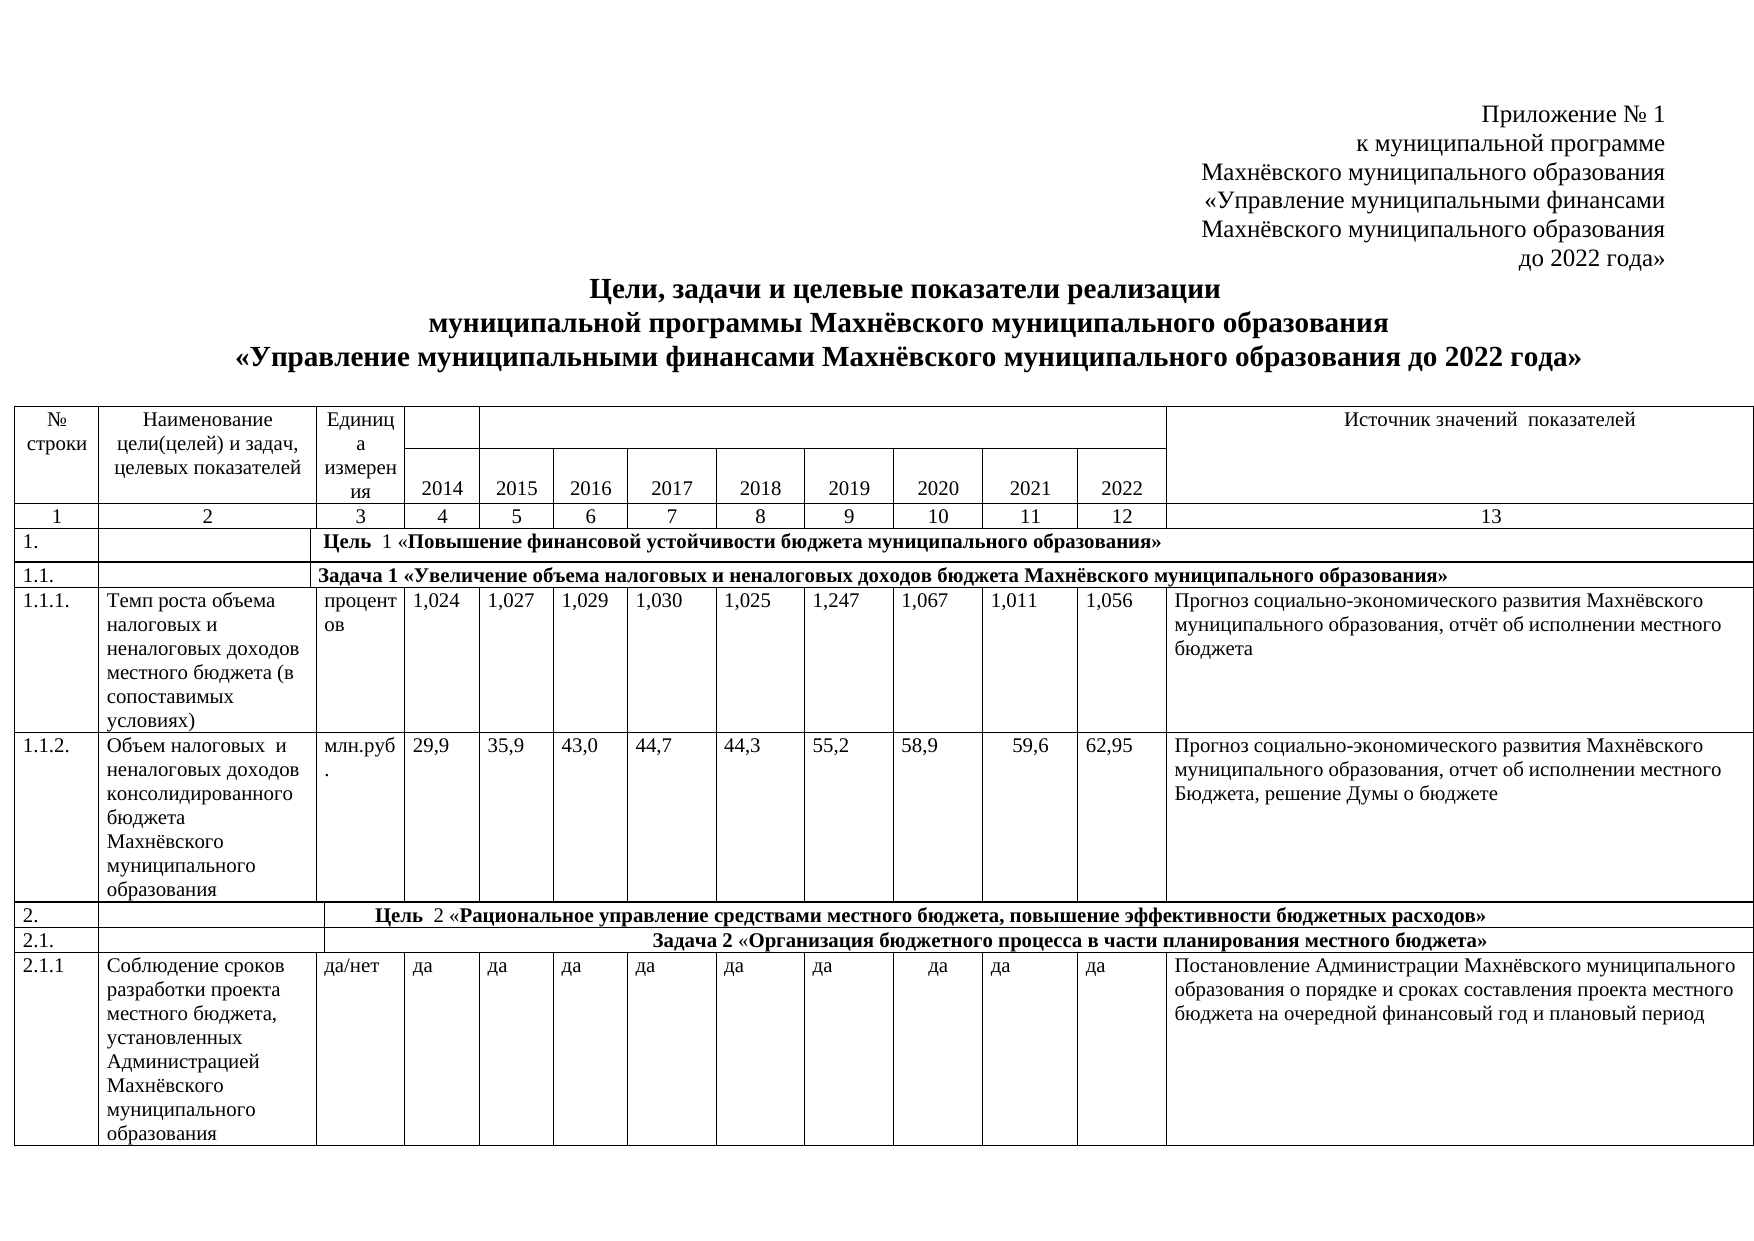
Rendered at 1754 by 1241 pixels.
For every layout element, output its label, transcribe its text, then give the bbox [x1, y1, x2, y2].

table_cell 1,027 [480, 588, 553, 732]
table_cell да [554, 953, 627, 1145]
table_header Наименование цели(целей) и задач, целевых показателей [99, 407, 316, 503]
table_cell [628, 449, 716, 474]
table_cell [99, 529, 310, 561]
table_cell 35,9 [480, 733, 553, 901]
table_cell млн.руб. [317, 733, 404, 901]
text Приложение № 1 [89, 99, 1665, 128]
table_cell 1,067 [894, 588, 982, 732]
table_cell 1,011 [983, 588, 1077, 732]
table_cell 58,9 [894, 733, 982, 901]
table_cell 1.1. [15, 563, 98, 587]
text Махнёвского муниципального образования [89, 214, 1665, 243]
table_cell 2. [15, 903, 98, 927]
table_cell 2020 [894, 475, 982, 503]
table_cell [99, 563, 310, 587]
table_cell 2017 [628, 475, 716, 503]
table_cell 12 [1078, 504, 1166, 528]
table_cell [717, 449, 804, 474]
table_cell [1167, 448, 1753, 503]
table_cell 13 [1167, 504, 1753, 528]
table_cell 10 [894, 504, 982, 528]
table_cell 2016 [554, 475, 627, 503]
table_cell 3 [317, 504, 404, 528]
table_cell 2 [99, 504, 316, 528]
table_cell Задача 1 «Увеличение объема налоговых и неналоговых доходов бюджета Махнёвского муниципального образования» [311, 563, 1753, 587]
table_cell 2014 [405, 475, 479, 503]
table_cell Прогноз социально-экономического развития Махнёвского муниципального образования, отчет об исполнении местного Бюджета, решение Думы о бюджете [1167, 733, 1753, 901]
table_cell 2015 [480, 475, 553, 503]
table_cell да [480, 953, 553, 1145]
text до 2022 года» [89, 243, 1665, 272]
table_cell [805, 449, 893, 474]
table_cell Объем налоговых и неналоговых доходов консолидированного бюджета Махнёвского муниципального образования [99, 733, 316, 901]
table_cell да [983, 953, 1077, 1145]
table_cell Прогноз социально-экономического развития Махнёвского муниципального образования, отчёт об исполнении местного бюджета [1167, 588, 1753, 732]
table_header № строки [15, 407, 98, 503]
table_cell Цель 1 «Повышение финансовой устойчивости бюджета муниципального образования» [311, 529, 1753, 561]
table_cell 4 [405, 504, 479, 528]
table_cell [554, 449, 627, 474]
table_cell [894, 449, 982, 474]
table_cell 1 [15, 504, 98, 528]
table_cell процентов [317, 588, 404, 732]
table_cell 62,95 [1078, 733, 1166, 901]
table_cell [480, 449, 553, 474]
table_header [480, 407, 1166, 448]
table_cell 1,029 [554, 588, 627, 732]
table_cell 9 [805, 504, 893, 528]
table_cell 2019 [805, 475, 893, 503]
table_cell 44,7 [628, 733, 716, 901]
table_cell 2022 [1078, 475, 1166, 503]
table_cell Темп роста объема налоговых и неналоговых доходов местного бюджета (в сопоставимых условиях) [99, 588, 316, 732]
table_cell Соблюдение сроков разработки проекта местного бюджета, установленных Администрацией Махнёвского муниципального образования [99, 953, 316, 1145]
table_cell 8 [717, 504, 804, 528]
table_cell 2018 [717, 475, 804, 503]
text «Управление муниципальными финансами Махнёвского муниципального образования до 2022 года» [89, 339, 1665, 372]
table_cell да [628, 953, 716, 1145]
table_cell [983, 449, 1077, 474]
table_header Единица измерения [317, 407, 404, 503]
table_cell [1078, 449, 1166, 474]
table_cell 44,3 [717, 733, 804, 901]
table_cell 1.1.1. [15, 588, 98, 732]
table_cell да [405, 953, 479, 1145]
text к муниципальной программе [89, 128, 1665, 157]
table_cell да [717, 953, 804, 1145]
table_cell 5 [480, 504, 553, 528]
table_cell 1. [15, 529, 98, 561]
table_cell 1.1.2. [15, 733, 98, 901]
table_cell 6 [554, 504, 627, 528]
table_cell 29,9 [405, 733, 479, 901]
table_header Источник значений показателей [1167, 407, 1753, 448]
table_cell 2.1. [15, 928, 98, 952]
table_cell 1,056 [1078, 588, 1166, 732]
text Цели, задачи и целевые показатели реализации [89, 272, 1665, 305]
table_cell 2.1.1 [15, 953, 98, 1145]
table_cell да/нет [317, 953, 404, 1145]
text Махнёвского муниципального образования [89, 157, 1665, 185]
table_cell 43,0 [554, 733, 627, 901]
table_cell [99, 928, 324, 952]
table_cell 1,247 [805, 588, 893, 732]
table_cell да [1078, 953, 1166, 1145]
table_cell 7 [628, 504, 716, 528]
table_cell 1,025 [717, 588, 804, 732]
text «Управление муниципальными финансами [89, 185, 1665, 214]
table_cell да [894, 953, 982, 1145]
table_cell 1,030 [628, 588, 716, 732]
table_header [405, 407, 479, 448]
table_cell [99, 903, 324, 927]
table_cell Задача 2 «Организация бюджетного процесса в части планирования местного бюджета» [325, 928, 1753, 952]
table_cell Постановление Администрации Махнёвского муниципального образования о порядке и сроках составления проекта местного бюджета на очередной финансовый год и плановый период [1167, 953, 1753, 1145]
table_cell 1,024 [405, 588, 479, 732]
table_cell Цель 2 «Рациональное управление средствами местного бюджета, повышение эффективности бюджетных расходов» [325, 903, 1753, 927]
table_cell [405, 449, 479, 474]
text муниципальной программы Махнёвского муниципального образования [89, 305, 1665, 339]
table_cell 11 [983, 504, 1077, 528]
table_cell да [805, 953, 893, 1145]
table_cell 55,2 [805, 733, 893, 901]
table_cell 2021 [983, 475, 1077, 503]
table_cell 59,6 [983, 733, 1077, 901]
